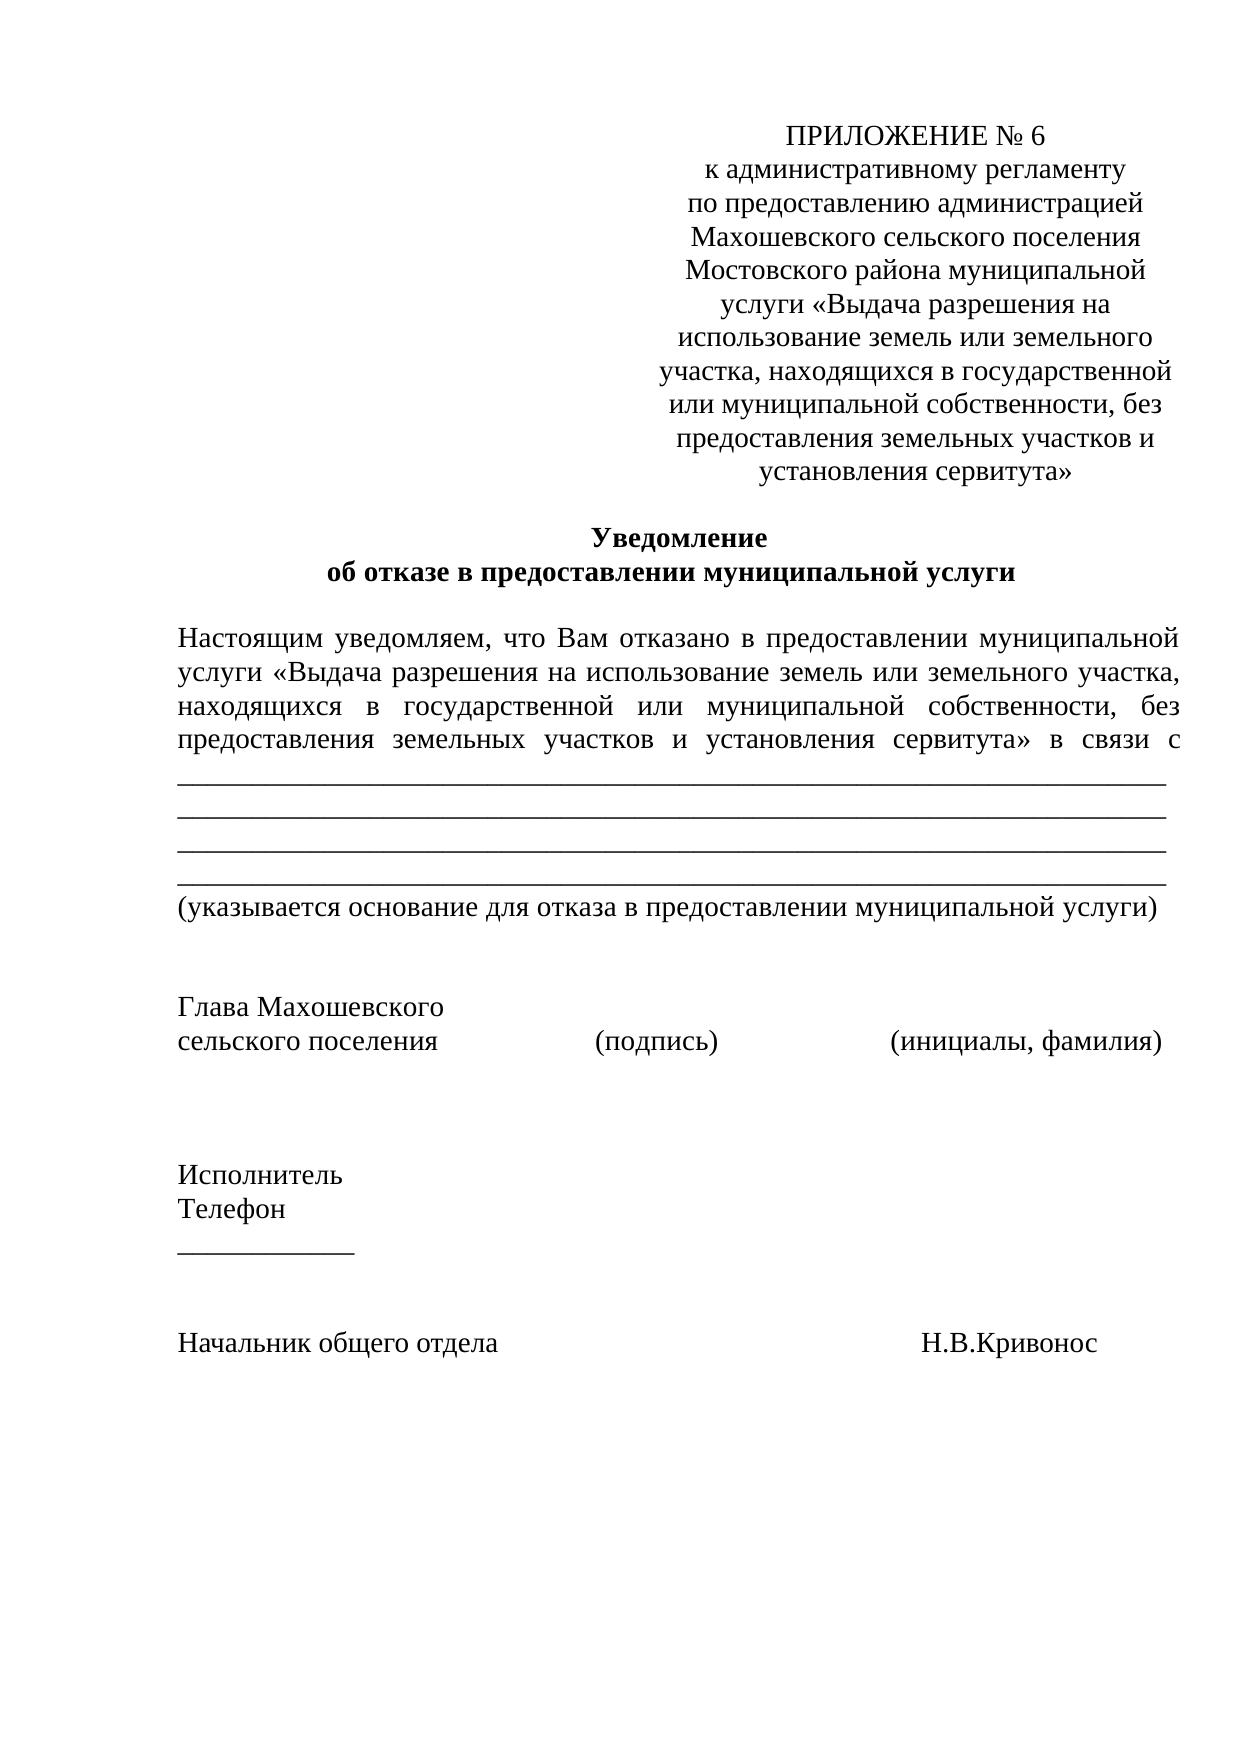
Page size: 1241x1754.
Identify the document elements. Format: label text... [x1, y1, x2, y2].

text Телефон [177, 1191, 1181, 1224]
text по предоставлению администрацией [650, 185, 1181, 219]
text (указывается основание для отказа в предоставлении муниципальной услуги) [177, 889, 1181, 922]
text Настоящим уведомляем, что Вам отказано в предоставлении муниципальной услуги «Выдача разрешения на использование земель или земельного участка, находящихся в государственной или муниципальной собственности, без предоставления земельных участков и установления сервитута» в связи с ____________________________________________________________________________________________________________________________________________________________________________________________________________________________________________________________________________ [177, 621, 1181, 889]
text ____________ [177, 1224, 1181, 1258]
text Начальник общего отдела Н.В.Кривонос [177, 1325, 1181, 1358]
text Мостовского района муниципальной [650, 252, 1181, 286]
text Глава Махошевского [177, 989, 1181, 1023]
text Исполнитель [177, 1157, 1181, 1191]
text Уведомление об отказе в предоставлении муниципальной услуги [177, 521, 1181, 588]
text услуги «Выдача разрешения на использование земель или земельного участка, находящихся в государственной или муниципальной собственности, без предоставления земельных участков и установления сервитута» [650, 286, 1181, 487]
text Махошевского сельского поселения [650, 219, 1181, 252]
text сельского поселения (подпись) (инициалы, фамилия) [177, 1023, 1181, 1057]
text к административному регламенту [650, 152, 1181, 185]
text ПРИЛОЖЕНИЕ № 6 [650, 118, 1181, 152]
